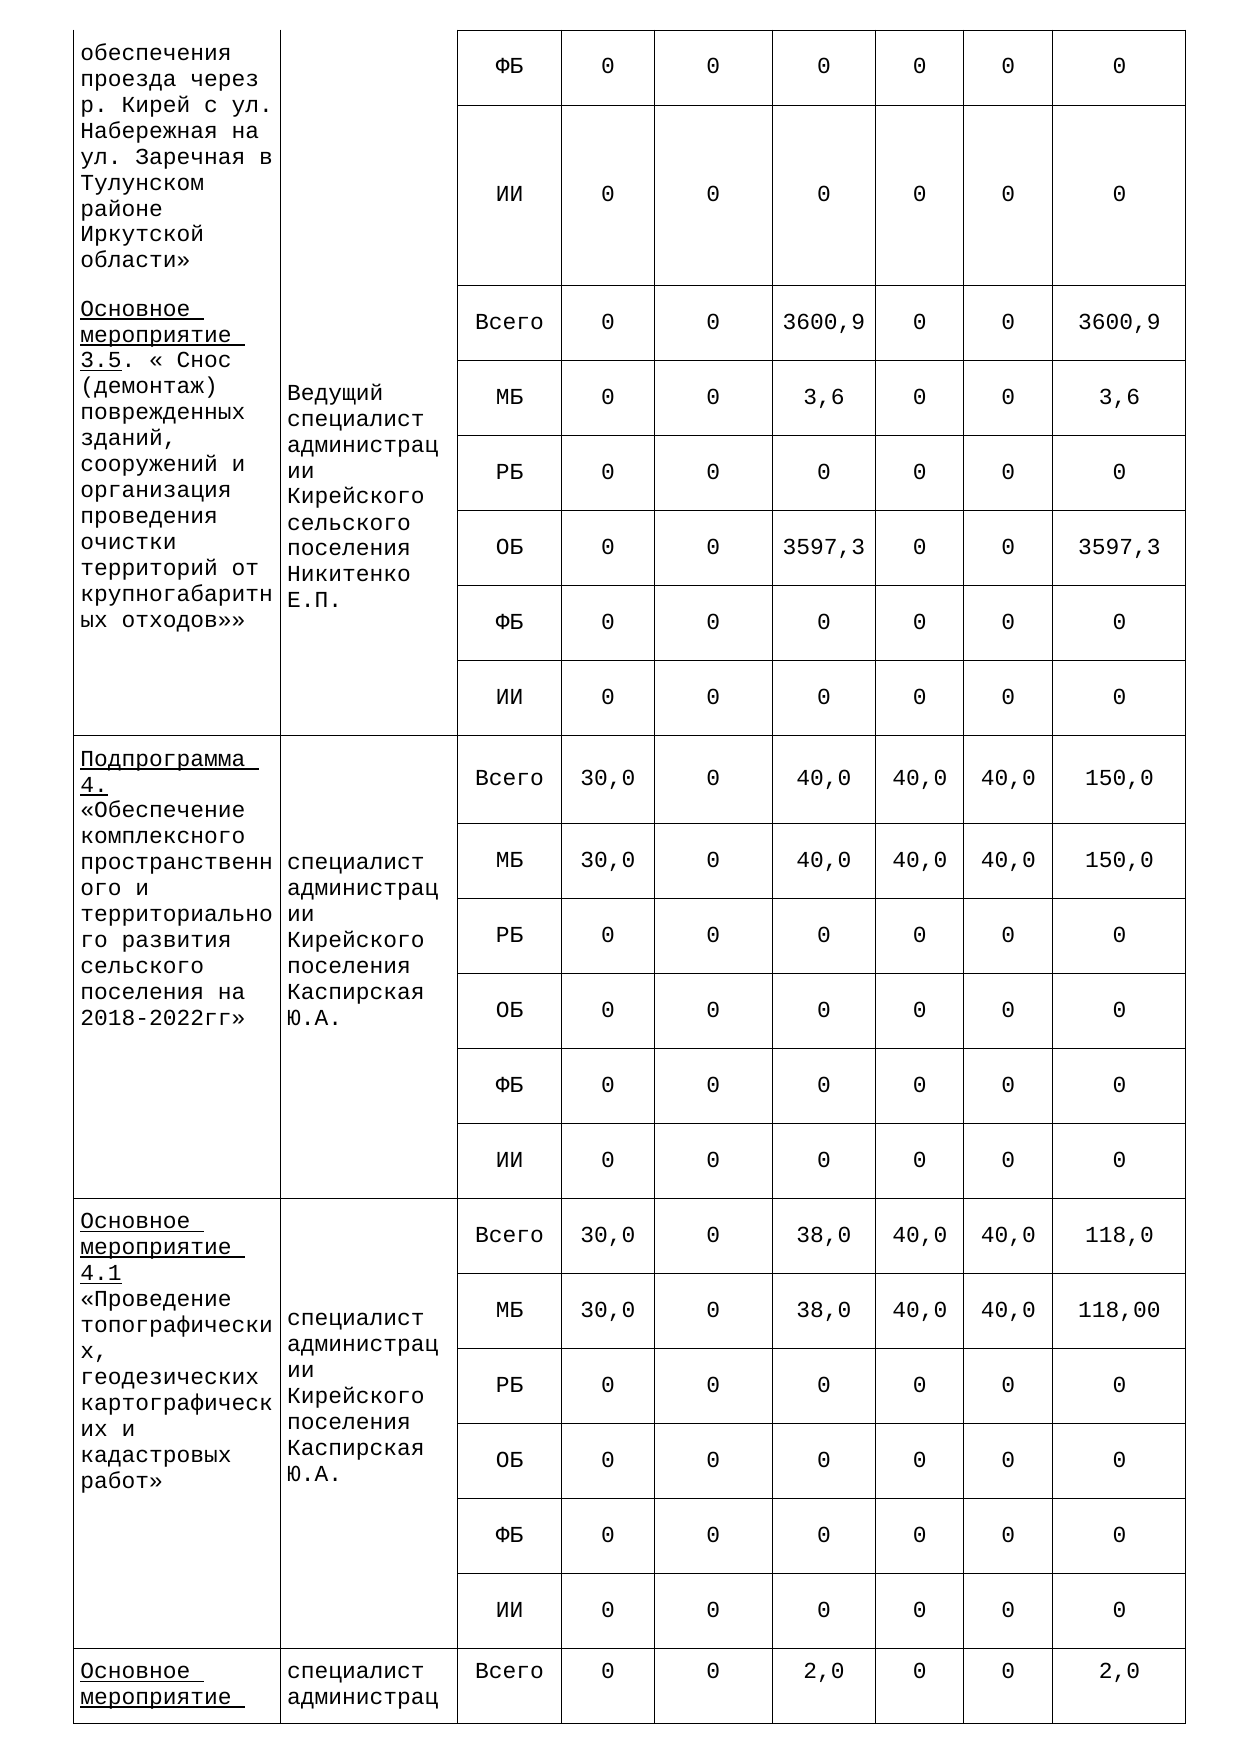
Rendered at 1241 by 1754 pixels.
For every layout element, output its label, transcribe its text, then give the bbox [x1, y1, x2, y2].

table_cell РБ [458, 899, 561, 973]
table_cell 3,6 [773, 361, 875, 435]
table_cell 0 [1053, 106, 1185, 285]
table_cell 0 [655, 1499, 772, 1573]
table_cell 40,0 [964, 736, 1052, 823]
table_cell 0 [876, 1349, 963, 1423]
table_cell 150,0 [1053, 736, 1185, 823]
table_cell 40,0 [876, 1199, 963, 1273]
table_cell 0 [964, 1649, 1052, 1723]
table_cell 0 [964, 974, 1052, 1048]
table_cell Ведущий специалист администрации Кирейского сельского поселения Никитенко Е.П. [281, 285, 457, 735]
table_cell 0 [964, 586, 1052, 660]
table_cell 0 [1053, 436, 1185, 510]
table_cell Всего [458, 736, 561, 823]
table_cell 38,0 [773, 1274, 875, 1348]
table_cell 0 [773, 586, 875, 660]
table_cell 0 [964, 361, 1052, 435]
table_cell 0 [876, 106, 963, 285]
table_cell 118,00 [1053, 1274, 1185, 1348]
table_cell 0 [964, 511, 1052, 585]
table_cell ИИ [458, 1574, 561, 1648]
table_cell ФБ [458, 31, 561, 104]
table_cell 0 [562, 361, 654, 435]
table_cell 0 [562, 1049, 654, 1123]
table_cell 0 [964, 1424, 1052, 1498]
table_cell 0 [562, 286, 654, 360]
table_cell 0 [655, 586, 772, 660]
table_cell 0 [964, 1049, 1052, 1123]
table_cell 0 [876, 1499, 963, 1573]
table_cell 30,0 [562, 736, 654, 823]
table_cell 118,0 [1053, 1199, 1185, 1273]
table_cell 3597,3 [773, 511, 875, 585]
table_cell 0 [773, 1124, 875, 1198]
table_cell 0 [876, 1049, 963, 1123]
table_cell 0 [655, 31, 772, 104]
table_cell 0 [964, 661, 1052, 735]
table_cell 0 [773, 1424, 875, 1498]
table_cell 3597,3 [1053, 511, 1185, 585]
table_cell 0 [655, 1349, 772, 1423]
table_cell МБ [458, 824, 561, 898]
table_cell 0 [562, 1499, 654, 1573]
table_cell 40,0 [964, 1274, 1052, 1348]
table_cell 0 [655, 1274, 772, 1348]
table_cell 0 [1053, 1424, 1185, 1498]
table_cell 2,0 [773, 1649, 875, 1723]
table_cell ИИ [458, 661, 561, 735]
table_cell 0 [876, 586, 963, 660]
table_cell 0 [1053, 661, 1185, 735]
table_cell 0 [655, 974, 772, 1048]
table_cell 0 [1053, 1574, 1185, 1648]
table_cell 0 [964, 1499, 1052, 1573]
table_cell ОБ [458, 511, 561, 585]
table_cell 0 [773, 899, 875, 973]
table_cell ИИ [458, 106, 561, 285]
table_cell МБ [458, 1274, 561, 1348]
table_cell 38,0 [773, 1199, 875, 1273]
table_cell Всего [458, 286, 561, 360]
table_cell 0 [562, 106, 654, 285]
table_cell 0 [655, 1424, 772, 1498]
table_cell Основное мероприятие 3.5. « Снос (демонтаж) поврежденных зданий, сооружений и организация проведения очистки территорий от крупногабаритных отходов»» [74, 285, 280, 735]
table_cell 0 [876, 436, 963, 510]
table_cell 0 [773, 661, 875, 735]
table_cell 0 [876, 511, 963, 585]
table_cell 0 [655, 106, 772, 285]
table_cell 0 [562, 1574, 654, 1648]
table_cell 0 [964, 286, 1052, 360]
table_cell 0 [964, 1124, 1052, 1198]
table_cell 0 [655, 286, 772, 360]
table_cell РБ [458, 436, 561, 510]
table_cell 0 [562, 1349, 654, 1423]
table_cell 0 [655, 824, 772, 898]
table_cell Всего [458, 1199, 561, 1273]
table_cell 0 [655, 361, 772, 435]
table_cell РБ [458, 1349, 561, 1423]
table_cell 0 [964, 1574, 1052, 1648]
table_cell 0 [655, 436, 772, 510]
table_cell 0 [876, 899, 963, 973]
table_cell специалист администрации Кирейского поселения Каспирская Ю.А. [281, 736, 457, 1198]
table_cell 0 [1053, 1499, 1185, 1573]
table_cell ФБ [458, 586, 561, 660]
table_cell 0 [1053, 974, 1185, 1048]
table_cell 0 [562, 436, 654, 510]
table_cell Всего [458, 1649, 561, 1723]
table_cell 0 [655, 1574, 772, 1648]
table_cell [74, 1649, 280, 1723]
table_cell ИИ [458, 1124, 561, 1198]
table_cell ФБ [458, 1049, 561, 1123]
table_cell 0 [1053, 31, 1185, 104]
table_cell 0 [562, 586, 654, 660]
table_cell 0 [655, 736, 772, 823]
table_cell 0 [1053, 1049, 1185, 1123]
table_cell 0 [876, 286, 963, 360]
table_cell 0 [876, 361, 963, 435]
table_cell 0 [773, 974, 875, 1048]
table_cell 40,0 [773, 824, 875, 898]
table_cell 3600,9 [1053, 286, 1185, 360]
table_cell 0 [964, 1349, 1052, 1423]
table_cell 0 [1053, 1349, 1185, 1423]
table_cell 40,0 [773, 736, 875, 823]
table_cell 0 [562, 31, 654, 104]
table_cell 0 [655, 1199, 772, 1273]
table_cell 0 [1053, 586, 1185, 660]
table_cell 0 [876, 661, 963, 735]
table_cell 2,0 [1053, 1649, 1185, 1723]
table_cell 0 [562, 899, 654, 973]
table_cell 0 [876, 1574, 963, 1648]
table_cell ОБ [458, 1424, 561, 1498]
table_cell 0 [876, 1649, 963, 1723]
table_cell 40,0 [964, 1199, 1052, 1273]
table_cell Основное мероприятие 4.1 «Проведение топографических, геодезических картографических и кадастровых работ» [74, 1199, 280, 1648]
table_cell 0 [773, 106, 875, 285]
table_cell ОБ [458, 974, 561, 1048]
table_cell 0 [562, 1424, 654, 1498]
table_cell 40,0 [876, 824, 963, 898]
table_cell 0 [655, 1649, 772, 1723]
table_cell 40,0 [876, 736, 963, 823]
table_cell 0 [655, 1049, 772, 1123]
table_cell 0 [562, 1649, 654, 1723]
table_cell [281, 1649, 457, 1723]
table_cell 30,0 [562, 1274, 654, 1348]
table_cell 0 [773, 1574, 875, 1648]
table_cell 30,0 [562, 1199, 654, 1273]
table_cell 3,6 [1053, 361, 1185, 435]
table_cell Подпрограмма 4. «Обеспечение комплексного пространственного и территориального развития сельского поселения на 2018-2022гг» [74, 736, 280, 1198]
table_cell 0 [773, 1349, 875, 1423]
table_cell 0 [1053, 899, 1185, 973]
table_cell 0 [876, 1124, 963, 1198]
table_cell 0 [876, 1424, 963, 1498]
table_cell 0 [876, 31, 963, 104]
table_cell 0 [1053, 1124, 1185, 1198]
table_cell 30,0 [562, 824, 654, 898]
table_cell 0 [876, 974, 963, 1048]
table_cell 150,0 [1053, 824, 1185, 898]
table_cell ФБ [458, 1499, 561, 1573]
table_cell 0 [655, 1124, 772, 1198]
table_cell 40,0 [876, 1274, 963, 1348]
table_cell 0 [964, 31, 1052, 104]
table_cell 0 [773, 1049, 875, 1123]
table_cell 0 [964, 436, 1052, 510]
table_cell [281, 1199, 457, 1648]
table_cell 0 [655, 899, 772, 973]
table_cell 0 [562, 974, 654, 1048]
table_cell 0 [655, 511, 772, 585]
table_cell 3600,9 [773, 286, 875, 360]
table_cell 0 [773, 1499, 875, 1573]
table_cell 0 [964, 106, 1052, 285]
table_cell 0 [773, 436, 875, 510]
table_cell 0 [562, 1124, 654, 1198]
table_cell 0 [562, 661, 654, 735]
table_cell 40,0 [964, 824, 1052, 898]
table_cell МБ [458, 361, 561, 435]
table_cell 0 [562, 511, 654, 585]
table_cell 0 [964, 899, 1052, 973]
table_cell 0 [773, 31, 875, 104]
table_cell 0 [655, 661, 772, 735]
